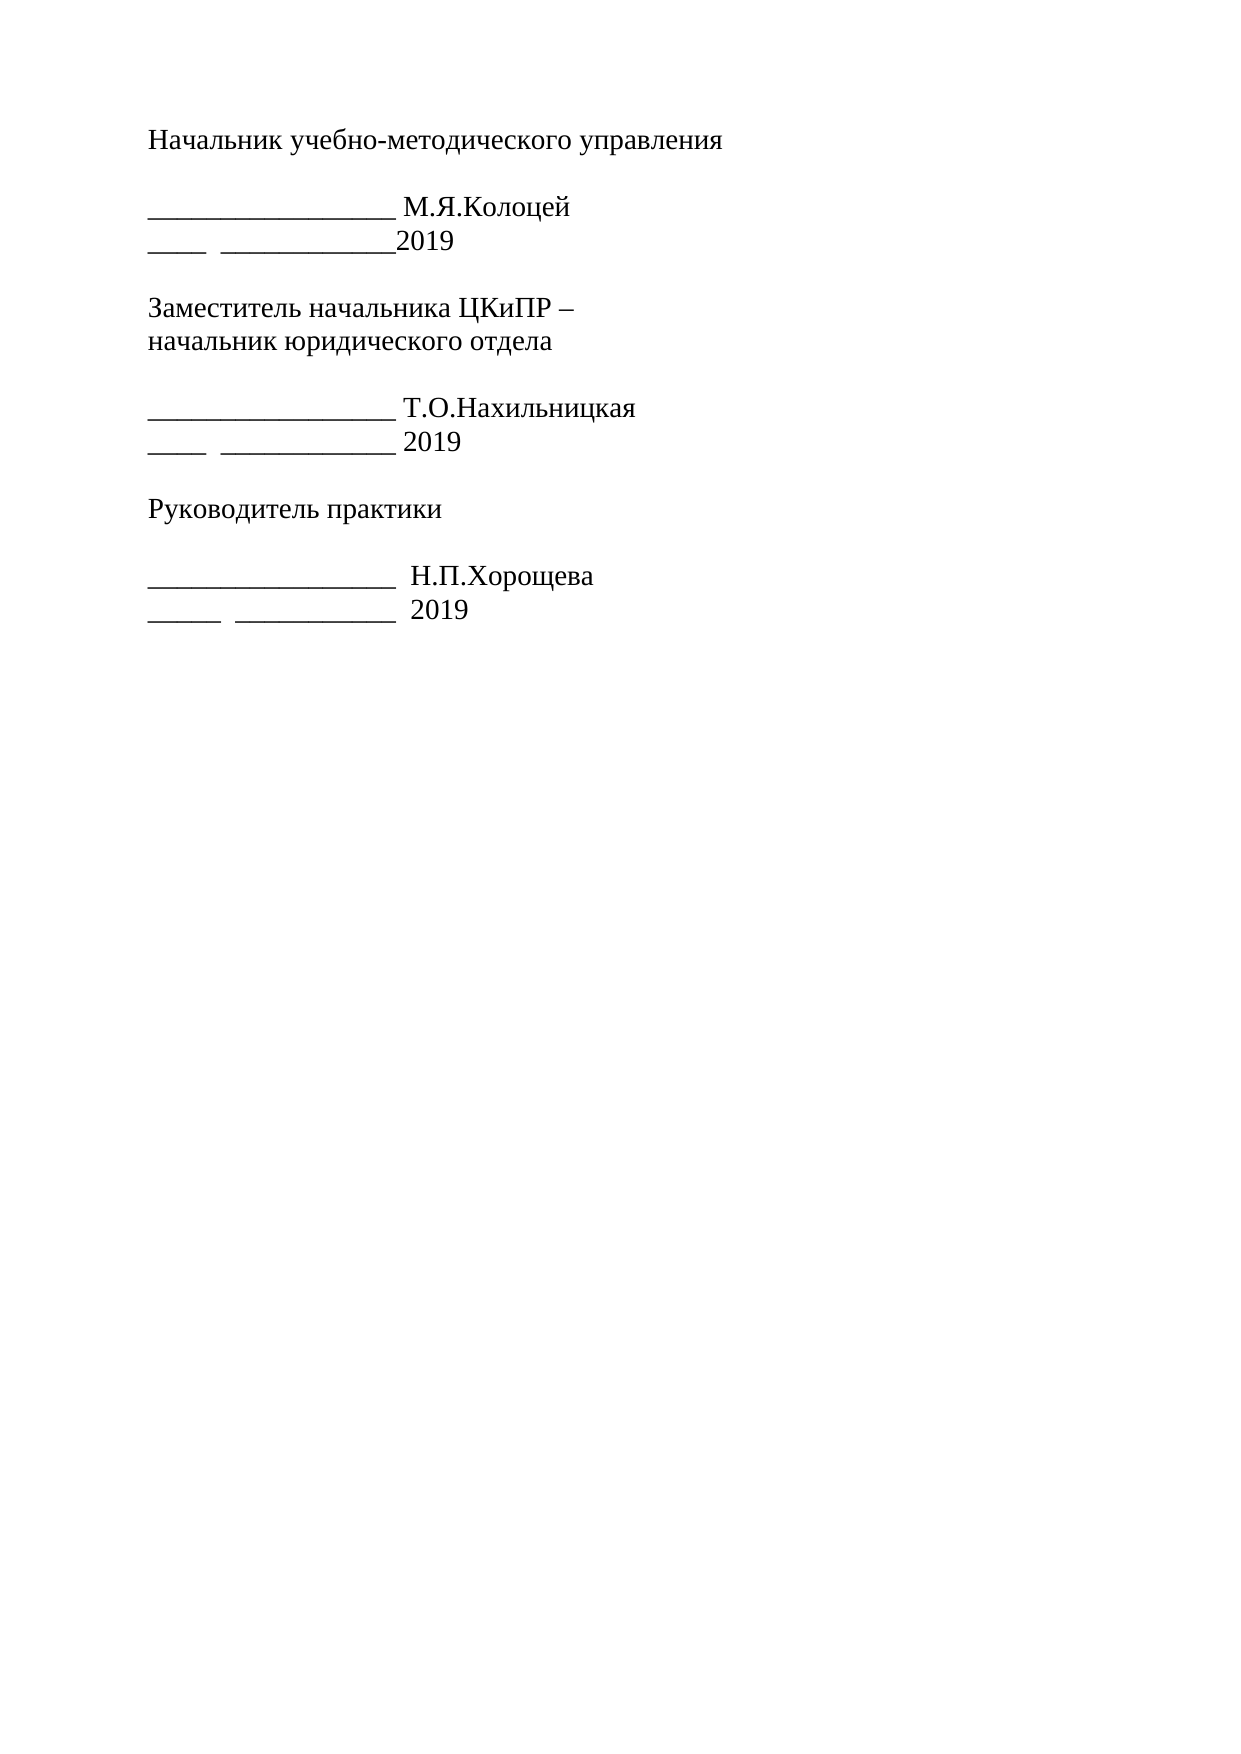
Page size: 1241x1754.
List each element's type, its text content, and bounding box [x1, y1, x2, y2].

text Руководитель практики [148, 491, 1152, 525]
text Заместитель начальника ЦКиПР – [148, 290, 1152, 323]
text ____ ____________ 2019 [148, 424, 1152, 458]
text _________________ М.Я.Колоцей [148, 189, 1152, 223]
text _________________ Т.О.Нахильницкая [148, 391, 1152, 424]
text ____ ____________2019 [148, 223, 1152, 256]
text Начальник учебно-методического управления [148, 122, 1152, 156]
text начальник юридического отдела [148, 323, 1152, 357]
text _____ ___________ 2019 [148, 592, 1152, 625]
text _________________ Н.П.Хорощева [148, 558, 1152, 592]
